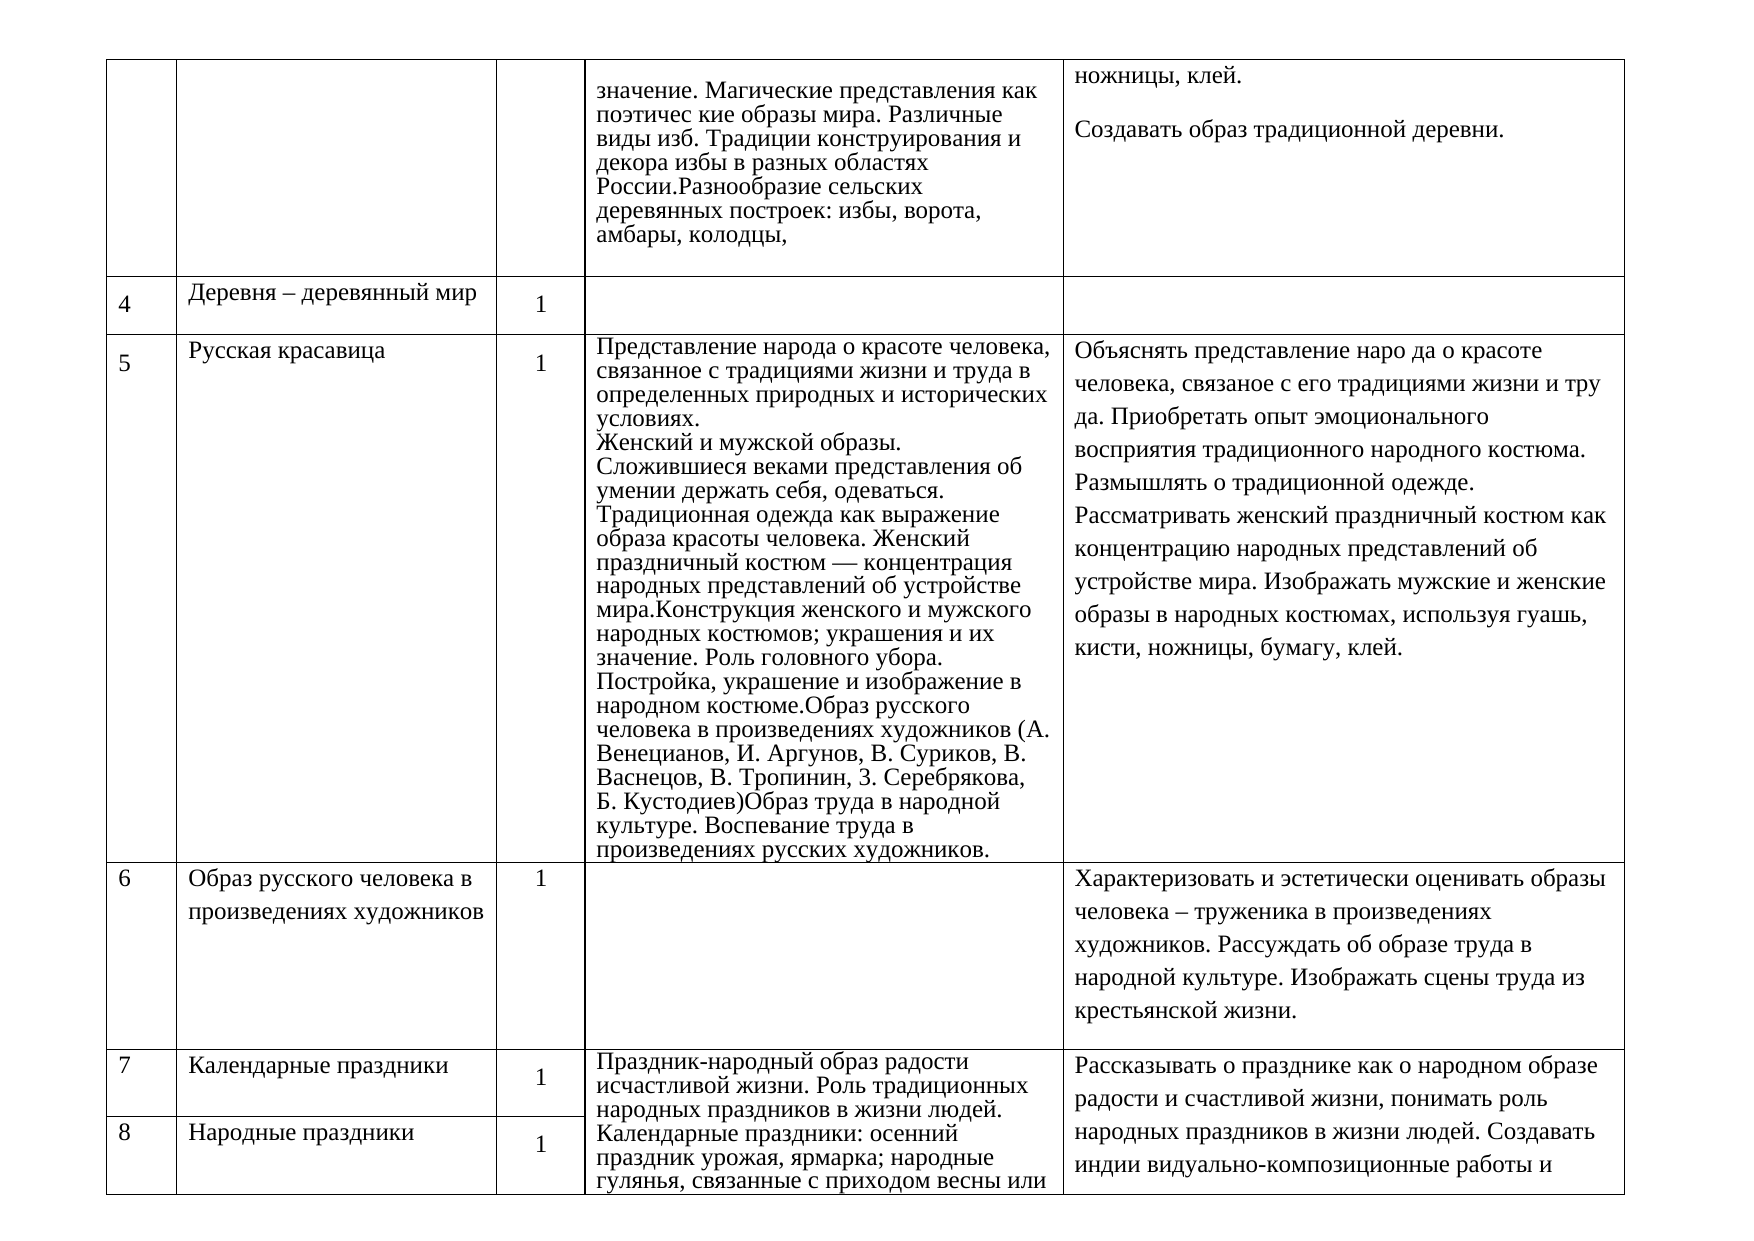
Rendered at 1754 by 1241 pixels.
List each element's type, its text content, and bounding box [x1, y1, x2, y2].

table_cell 8 [107, 1117, 176, 1194]
table_cell Деревня – деревянный мир [177, 277, 496, 334]
table_cell 7 [107, 1050, 176, 1116]
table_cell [177, 60, 496, 276]
table_cell Рассказывать о празднике как о народном образе радости и счастливой жизни, понимать роль народных праздников в жизни людей. Создавать индии видуально-композиционные работы и коллективные панно на тему народного праздника, осваивать алгоритм выполне ний коллективного панно на тему народного праздника. [1064, 1050, 1624, 1194]
table_cell [1064, 277, 1624, 334]
table_cell 1 [497, 60, 584, 276]
table_cell 4 [107, 277, 176, 334]
table_cell Представление народа о красоте человека, связанное с традициями жизни и труда в определенных природных и исторических условиях. Женский и мужской образы. Сложившиеся веками представления об умении держать себя, одеваться. Традиционная одежда как выражение образа красоты человека. Женский праздничный костюм — концентрация народных представлений об устройстве мира.Конструкция женского и мужского народных костюмов; украшения и их значение. Роль головного убора. Постройка, украшение и изображение в народном костюме.Образ русского человека в произведениях художников (А. Венецианов, И. Аргунов, В. Суриков, В. Васнецов, В. Тропинин, 3. Серебрякова, Б. Кустодиев)Образ труда в народной культуре. Воспевание труда в произведениях русских художников. [586, 335, 1063, 862]
table_cell 1 [497, 1117, 584, 1194]
table_cell Праздник-народный образ радости исчастливой жизни. Роль традиционных народных праздников в жизни людей. Календарные праздники: осенний праздник урожая, ярмарка; народные гулянья, связанные с приходом весны или концом страды и др. Образ народного праздника в изобразительном искусстве (Б. Кустодиев, К. Юон, Ф. Малявин и др.) [586, 1050, 1063, 1194]
table_cell Характеризовать и эстетически оценивать образы человека – труженика в произведениях художников. Рассуждать об образе труда в народной культуре. Изображать сцены труда из крестьянской жизни. [1064, 863, 1624, 1049]
table_cell 1 [497, 335, 584, 862]
table_cell 3 [107, 60, 176, 276]
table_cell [586, 60, 1063, 276]
table_cell 6 [107, 863, 176, 1049]
table_cell Русская красавица [177, 335, 496, 862]
table_cell Образ русского человека в произведениях художников [177, 863, 496, 1049]
table_cell Календарные праздники [177, 1050, 496, 1116]
table_cell [586, 863, 1063, 1049]
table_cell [1064, 60, 1624, 276]
table_cell 1 [497, 277, 584, 334]
table_cell 1 [497, 863, 584, 1049]
table_cell 5 [107, 335, 176, 862]
table_cell [586, 277, 1063, 334]
table_cell Объяснять представление наро да о красоте человека, связаное с его традициями жизни и тру да. Приобретать опыт эмоционального восприятия традиционного народного костюма. Размышлять о традиционной одежде. Рассматривать женский праздничный костюм как концентрацию народных представлений об устройстве мира. Изображать мужские и женские образы в народных костюмах, используя гуашь, кисти, ножницы, бумагу, клей. [1064, 335, 1624, 862]
table_cell 1 [497, 1050, 584, 1116]
table_cell Народные праздники [177, 1117, 496, 1194]
